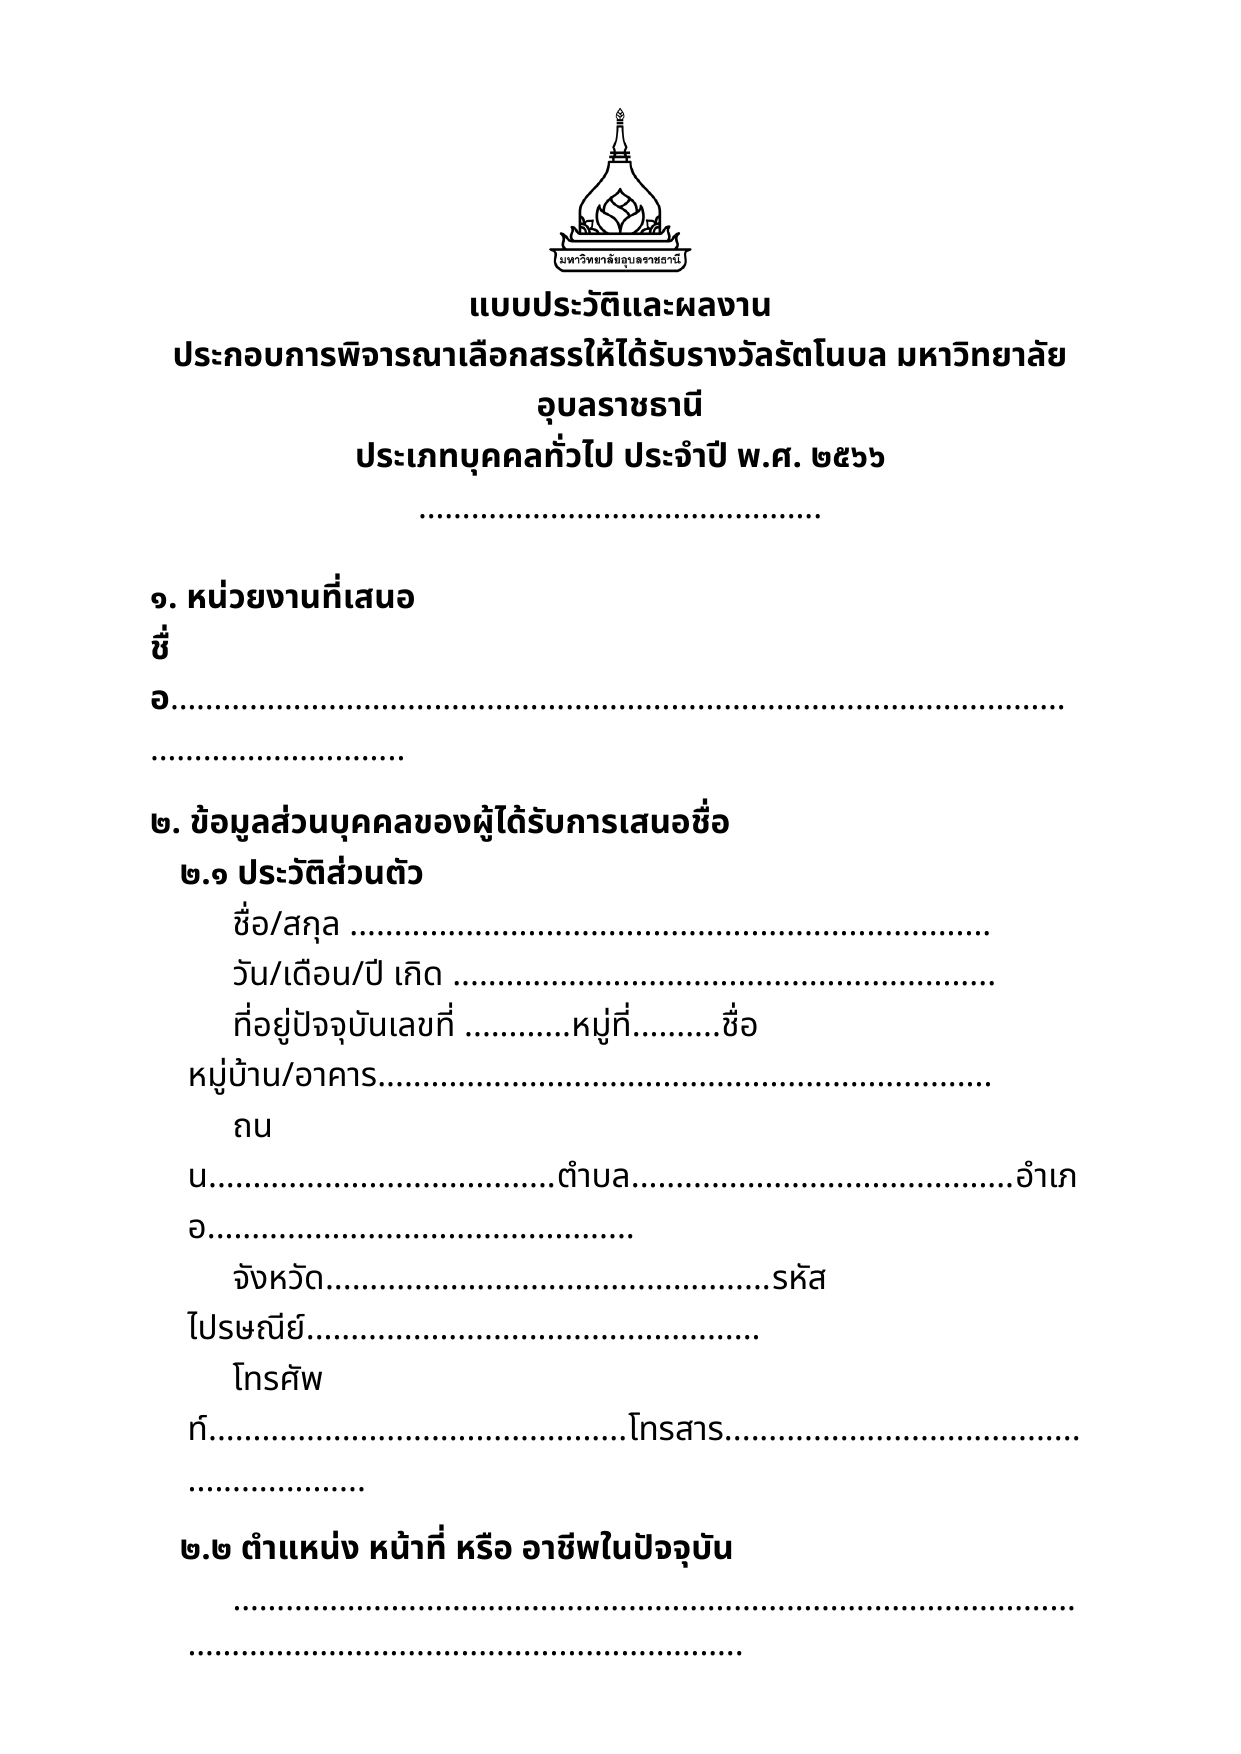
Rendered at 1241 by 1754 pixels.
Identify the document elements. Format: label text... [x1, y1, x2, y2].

text ประกอบการพิจารณาเลือกสรรให้ได้รับรางวัลรัตโนบล มหาวิทยาลัยอุบลราชธานี ประเภทบุคคลทั่วไป ประจำปี พ.ศ. ๒๕๖๖ [150, 331, 1090, 482]
text ๒. ข้อมูลส่วนบุคคลของผู้ได้รับการเสนอชื่อ [150, 798, 1090, 849]
text ………………………………………. [150, 482, 1090, 528]
text วัน/เดือน/ปี เกิด ............................................................. [187, 950, 1090, 1001]
text …………………………………………………………………………………………………………....…...............…………….. [187, 1574, 1090, 1665]
text ที่อยู่ปัจจุบันเลขที่ ............หมู่ที่..........ชื่อหมู่บ้าน/อาคาร..................................................................... [187, 1001, 1090, 1102]
picture [546, 103, 694, 281]
text โทรศัพท์...............................................โทรสาร............................................................ [187, 1355, 1090, 1501]
title แบบประวัติและผลงาน [150, 281, 1090, 331]
text จังหวัด..................................................รหัสไปรษณีย์................................................... [187, 1253, 1090, 1355]
text ชื่อ/สกุล ........................................................................ [187, 899, 1090, 950]
text ๒.๒ ตำแหน่ง หน้าที่ หรือ อาชีพในปัจจุบัน [150, 1524, 1090, 1574]
text ๑. หน่วยงานที่เสนอชื่อ………………………………………………………………………………………………………………….. [150, 573, 1090, 775]
text ถนน.......................................ตำบล...........................................อำเภอ................................................ [187, 1102, 1090, 1253]
text ๒.๑ ประวัติส่วนตัว [150, 849, 1090, 899]
